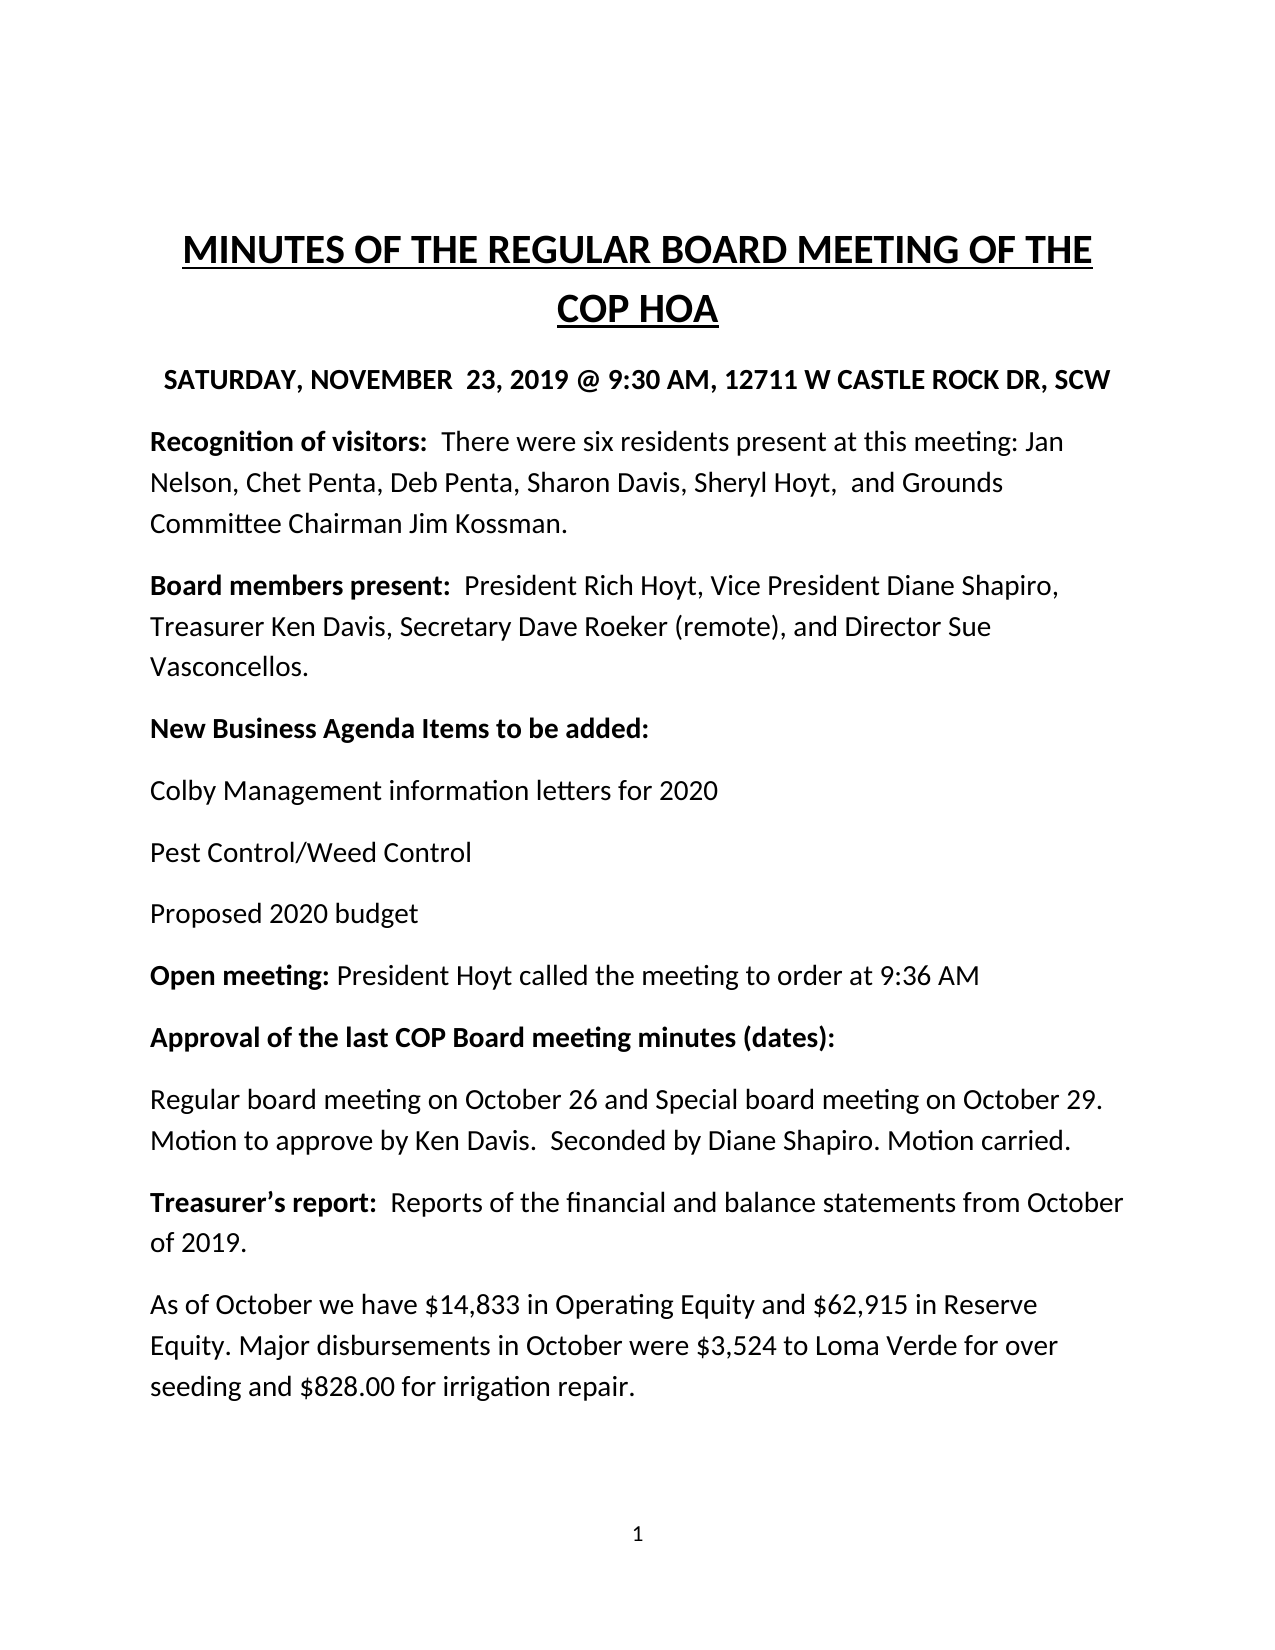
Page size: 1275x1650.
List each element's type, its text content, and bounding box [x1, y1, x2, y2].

text MINUTES OF THE REGULAR BOARD MEETING OF THE COP HOA [150, 223, 1125, 333]
text Board members present: President Rich Hoyt, Vice President Diane Shapiro, Treasurer Ken Davis, Secretary Dave Roeker (remote), and Director Sue Vasconcellos. [150, 567, 1125, 684]
text Recognition of visitors: There were six residents present at this meeting: Jan Nelson, Chet Penta, Deb Penta, Sharon Davis, Sheryl Hoyt, and Grounds Committee Chairman Jim Kossman. [150, 423, 1125, 541]
text Regular board meeting on October 26 and Special board meeting on October 29. Motion to approve by Ken Davis. Seconded by Diane Shapiro. Motion carried. [150, 1081, 1125, 1157]
text Pest Control/Weed Control [150, 834, 1125, 869]
text New Business Agenda Items to be added: [150, 710, 1125, 746]
text Colby Management information letters for 2020 [150, 772, 1125, 808]
text Open meeting: President Hoyt called the meeting to order at 9:36 AM [150, 957, 1125, 993]
text Approval of the last COP Board meeting minutes (dates): [150, 1019, 1125, 1055]
text Treasurer’s report: Reports of the financial and balance statements from October of 2019. [150, 1184, 1125, 1260]
text SATURDAY, NOVEMBER 23, 2019 @ 9:30 AM, 12711 W CASTLE ROCK DR, SCW [150, 361, 1125, 397]
text As of October we have $14,833 in Operating Equity and $62,915 in Reserve Equity. Major disbursements in October were $3,524 to Loma Verde for over seeding and $828.00 for irrigation repair. [150, 1286, 1125, 1404]
text Proposed 2020 budget [150, 896, 1125, 931]
